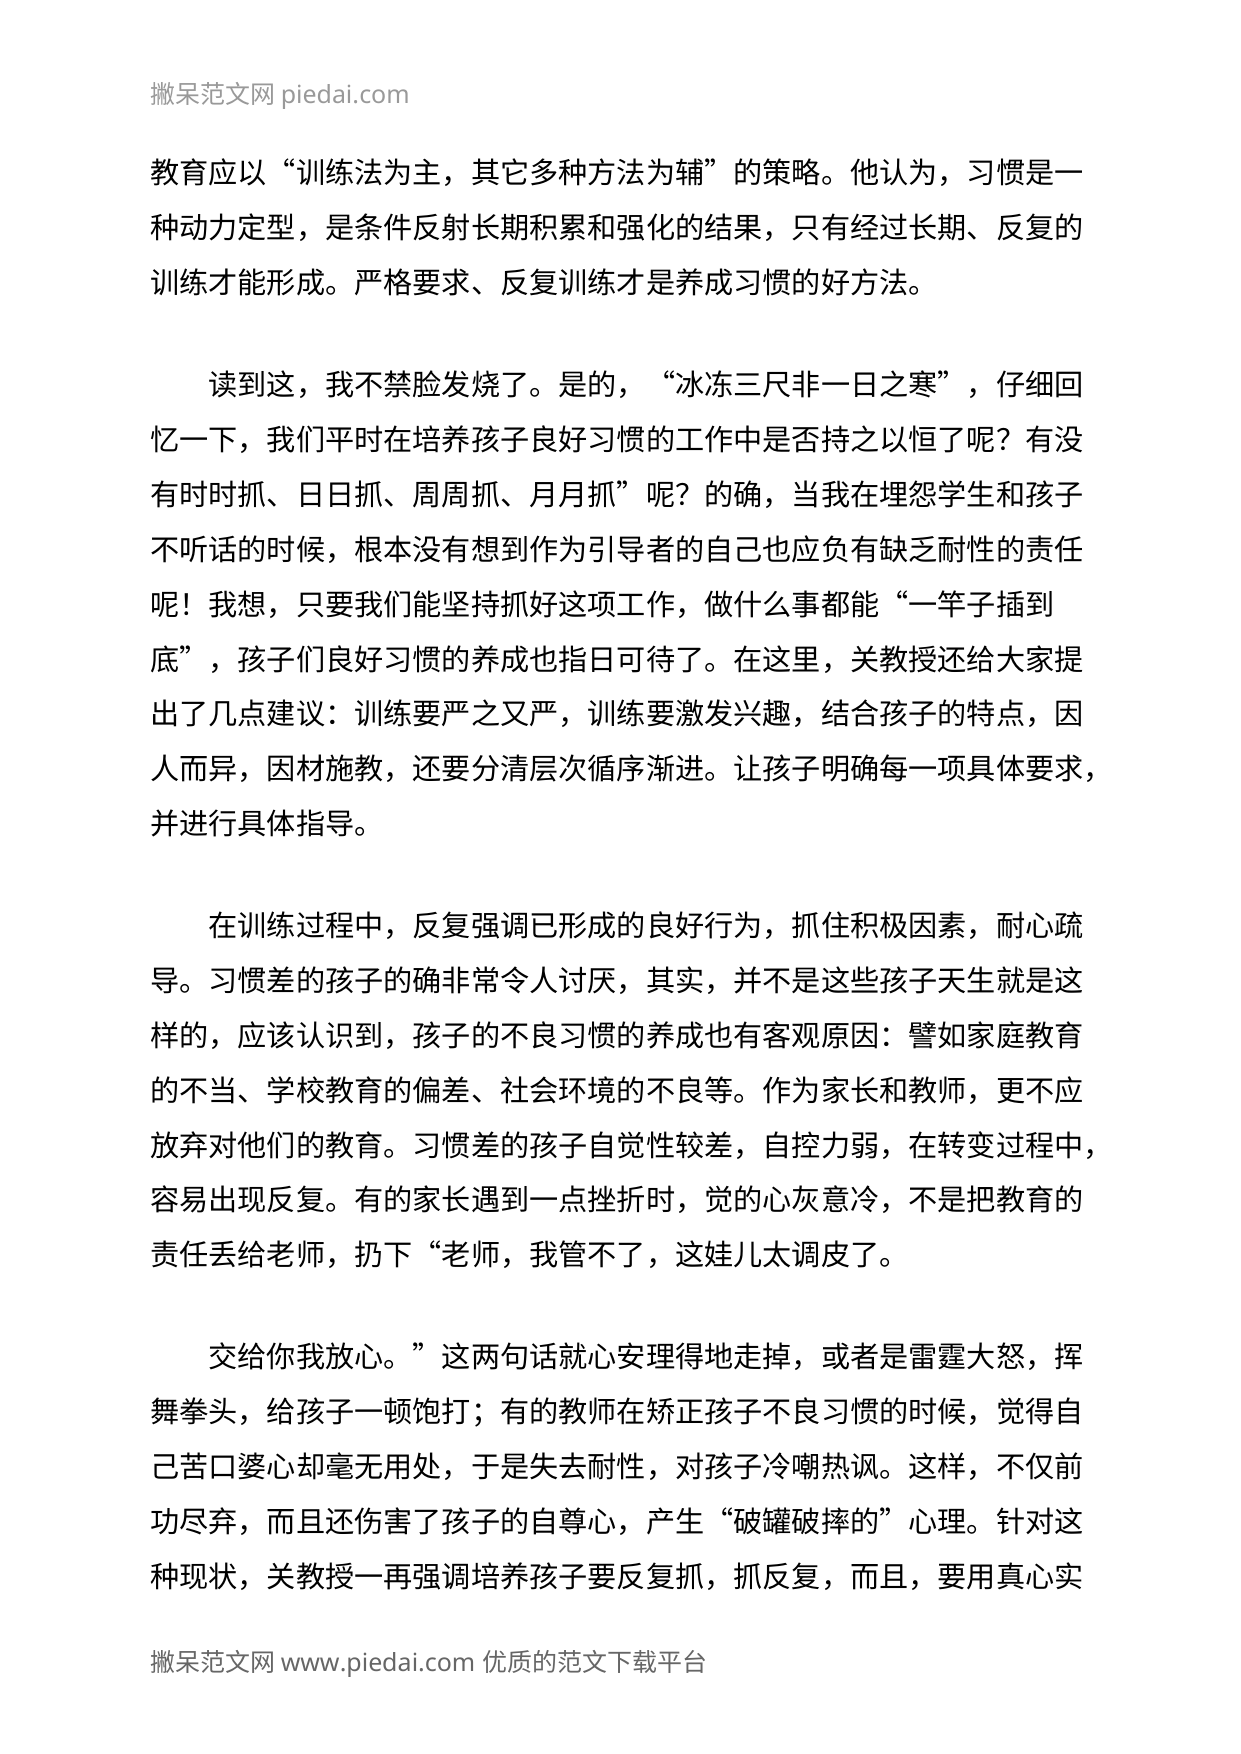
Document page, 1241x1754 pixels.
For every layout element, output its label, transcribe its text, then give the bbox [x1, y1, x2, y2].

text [150, 1334, 1090, 1596]
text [150, 150, 1090, 302]
text 在训练过程中，反复强调已形成的良好行为，抓住积极因素，耐心疏导。习惯差的孩子的确非常令人讨厌，其实，并不是这些孩子天生就是这样的，应该认识到，孩子的不良习惯的养成也有客观原因：譬如家庭教育的不当、学校教育的偏差、社会环境的不良等。作为家长和教师，更不应放弃对他们的教育。习惯差的孩子自觉性较差，自控力弱，在转变过程中，容易出现反复。有的家长遇到一点挫折时，觉的心灰意冷，不是把教育的责任丢给老师，扔下“老师，我管不了，这娃儿太调皮了。 [150, 902, 1090, 1274]
text 读到这，我不禁脸发烧了。是的，“冰冻三尺非一日之寒”，仔细回忆一下，我们平时在培养孩子良好习惯的工作中是否持之以恒了呢？有没有时时抓、日日抓、周周抓、月月抓”呢？的确，当我在埋怨学生和孩子不听话的时候，根本没有想到作为引导者的自己也应负有缺乏耐性的责任呢！我想，只要我们能坚持抓好这项工作，做什么事都能“一竿子插到底”，孩子们良好习惯的养成也指日可待了。在这里，关教授还给大家提出了几点建议：训练要严之又严，训练要激发兴趣，结合孩子的特点，因人而异，因材施教，还要分清层次循序渐进。让孩子明确每一项具体要求，并进行具体指导。 [150, 362, 1090, 843]
